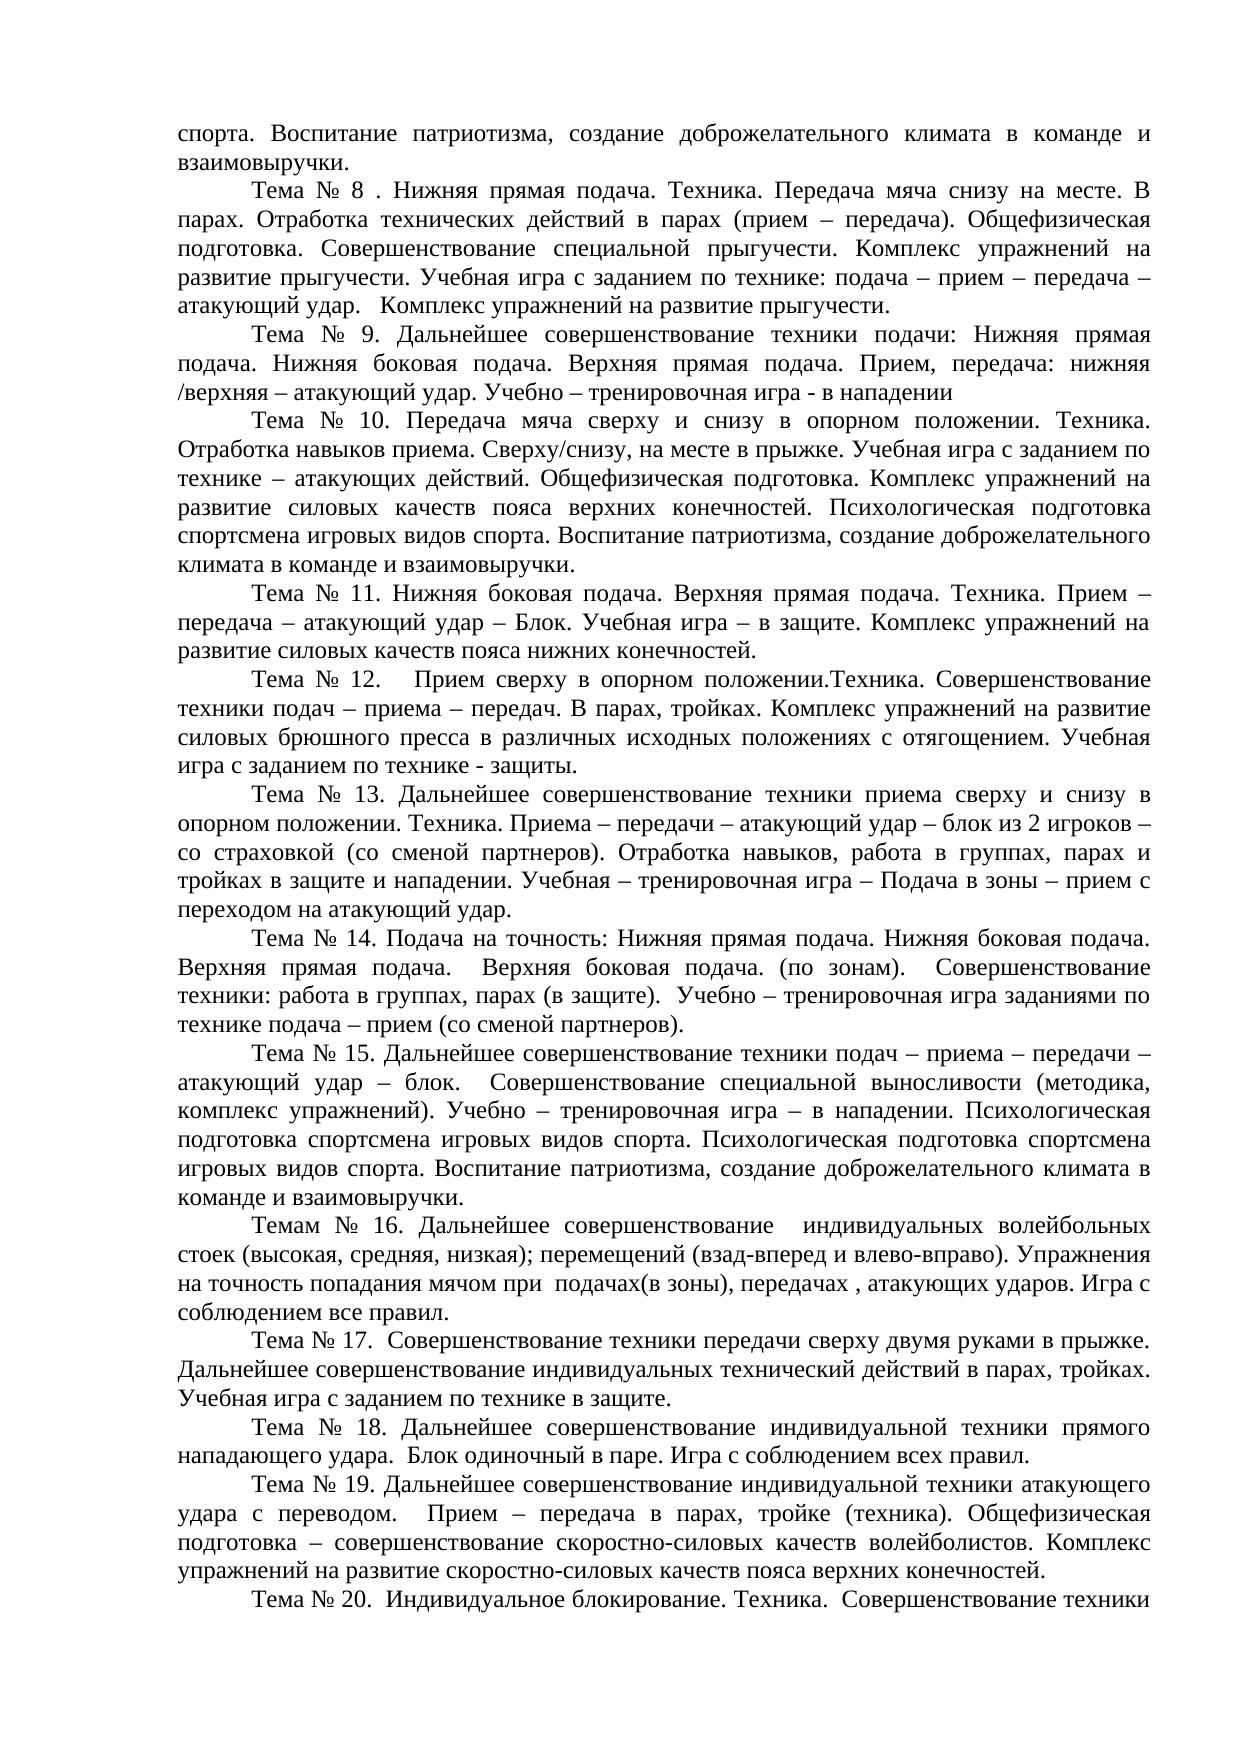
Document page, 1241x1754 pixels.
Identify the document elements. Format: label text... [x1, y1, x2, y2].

text Тема № 13. Дальнейшее совершенствование техники приема сверху и снизу в опорном положении. Техника. Приема – передачи – атакующий удар – блок из 2 игроков – со страховкой (со сменой партнеров). Отработка навыков, работа в группах, парах и тройках в защите и нападении. Учебная – тренировочная игра – Подача в зоны – прием с переходом на атакующий удар. [177, 779, 1152, 923]
text Тема № 10. Передача мяча сверху и снизу в опорном положении. Техника. Отработка навыков приема. Сверху/снизу, на месте в прыжке. Учебная игра с заданием по технике – атакующих действий. Общефизическая подготовка. Комплекс упражнений на развитие силовых качеств пояса верхних конечностей. Психологическая подготовка спортсмена игровых видов спорта. Воспитание патриотизма, создание доброжелательного климата в команде и взаимовыручки. [177, 406, 1152, 578]
text Тема № 9. Дальнейшее совершенствование техники подачи: Нижняя прямая подача. Нижняя боковая подача. Верхняя прямая подача. Прием, передача: нижняя /верхняя – атакующий удар. Учебно – тренировочная игра - в нападении [177, 319, 1152, 406]
text Тема № 17. Совершенствование техники передачи сверху двумя руками в прыжке. Дальнейшее совершенствование индивидуальных технический действий в парах, тройках. Учебная игра с заданием по технике в защите. [177, 1326, 1152, 1412]
text Тема № 14. Подача на точность: Нижняя прямая подача. Нижняя боковая подача. Верхняя прямая подача. Верхняя боковая подача. (по зонам). Совершенствование техники: работа в группах, парах (в защите). Учебно – тренировочная игра заданиями по технике подача – прием (со сменой партнеров). [177, 923, 1152, 1038]
text Тема № 8 . Нижняя прямая подача. Техника. Передача мяча снизу на месте. В парах. Отработка технических действий в парах (прием – передача). Общефизическая подготовка. Совершенствование специальной прыгучести. Комплекс упражнений на развитие прыгучести. Учебная игра с заданием по технике: подача – прием – передача – атакующий удар. Комплекс упражнений на развитие прыгучести. [177, 176, 1152, 319]
text Тема № 11. Нижняя боковая подача. Верхняя прямая подача. Техника. Прием – передача – атакующий удар – Блок. Учебная игра – в защите. Комплекс упражнений на развитие силовых качеств пояса нижних конечностей. [177, 578, 1152, 664]
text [177, 1584, 1152, 1613]
text Тема № 12. Прием сверху в опорном положении.Техника. Совершенствование техники подач – приема – передач. В парах, тройках. Комплекс упражнений на развитие силовых брюшного пресса в различных исходных положениях с отягощением. Учебная игра с заданием по технике - защиты. [177, 664, 1152, 779]
text Тема № 18. Дальнейшее совершенствование индивидуальной техники прямого нападающего удара. Блок одиночный в паре. Игра с соблюдением всех правил. [177, 1412, 1152, 1469]
text Темам № 16. Дальнейшее совершенствование индивидуальных волейбольных стоек (высокая, средняя, низкая); перемещений (взад-вперед и влево-вправо). Упражнения на точность попадания мячом при подачах(в зоны), передачах , атакующих ударов. Игра с соблюдением все правил. [177, 1211, 1152, 1326]
text Тема № 15. Дальнейшее совершенствование техники подач – приема – передачи – атакующий удар – блок. Совершенствование специальной выносливости (методика, комплекс упражнений). Учебно – тренировочная игра – в нападении. Психологическая подготовка спортсмена игровых видов спорта. Психологическая подготовка спортсмена игровых видов спорта. Воспитание патриотизма, создание доброжелательного климата в команде и взаимовыручки. [177, 1038, 1152, 1211]
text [177, 118, 1152, 176]
text Тема № 19. Дальнейшее совершенствование индивидуальной техники атакующего удара с переводом. Прием – передача в парах, тройке (техника). Общефизическая подготовка – совершенствование скоростно-силовых качеств волейболистов. Комплекс упражнений на развитие скоростно-силовых качеств пояса верхних конечностей. [177, 1469, 1152, 1584]
